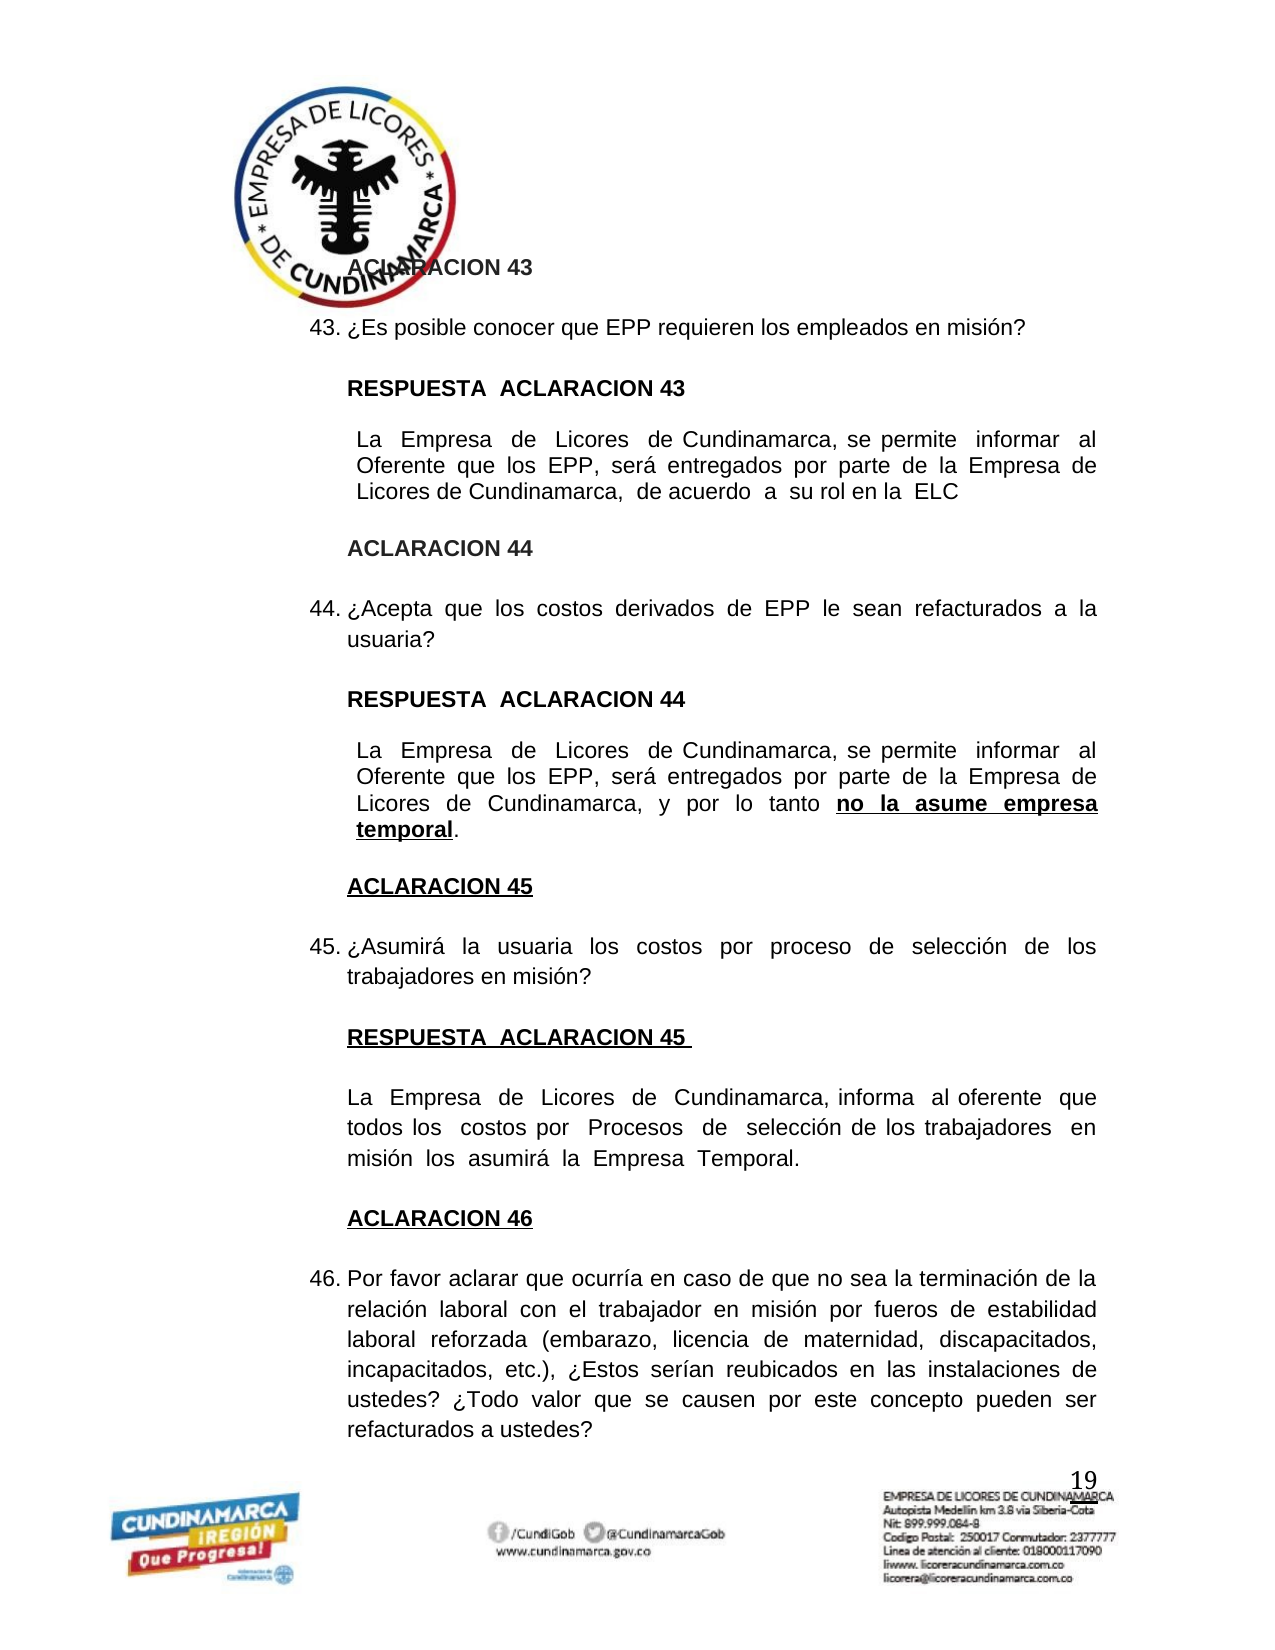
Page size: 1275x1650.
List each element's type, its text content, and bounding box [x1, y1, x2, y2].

list ¿Asumirá la usuaria los costos por proceso de selección de los trabajadores en misión? [309, 933, 1098, 989]
list RESPUESTA ACLARACION 45 [347, 1024, 1098, 1050]
picture [185, 75, 506, 320]
list ACLARACION 43 [347, 254, 1098, 280]
list ACLARACION 46 [347, 1205, 1098, 1231]
list ¿Es posible conocer que EPP requieren los empleados en misión? [309, 314, 1098, 341]
list Por favor aclarar que ocurría en caso de que no sea la terminación de la relación laboral con el trabajador en misión por fueros de estabilidad laboral reforzada (embarazo, licencia de maternidad, discapacitados, incapacitados, etc.), ¿Estos serían reubicados en las instalaciones de ustedes? ¿Todo valor que se causen por este concepto pueden ser refacturados a ustedes? [309, 1265, 1098, 1443]
list RESPUESTA ACLARACION 43 [347, 374, 1098, 401]
list ACLARACION 44 [347, 535, 1098, 561]
text La Empresa de Licores de Cundinamarca, se permite informar al Oferente que los EPP, será entregados por parte de la Empresa de Licores de Cundinamarca, de acuerdo a su rol en la ELC [356, 426, 1098, 505]
picture [29, 1481, 1126, 1594]
list RESPUESTA ACLARACION 44 [347, 686, 1098, 712]
list ¿Acepta que los costos derivados de EPP le sean refacturados a la usuaria? [309, 595, 1098, 652]
list La Empresa de Licores de Cundinamarca, informa al oferente que todos los costos por Procesos de selección de los trabajadores en misión los asumirá la Empresa Temporal. [347, 1084, 1098, 1171]
list ACLARACION 45 [347, 873, 1098, 899]
text La Empresa de Licores de Cundinamarca, se permite informar al Oferente que los EPP, será entregados por parte de la Empresa de Licores de Cundinamarca, y por lo tanto no la asume empresa temporal. [356, 737, 1098, 842]
